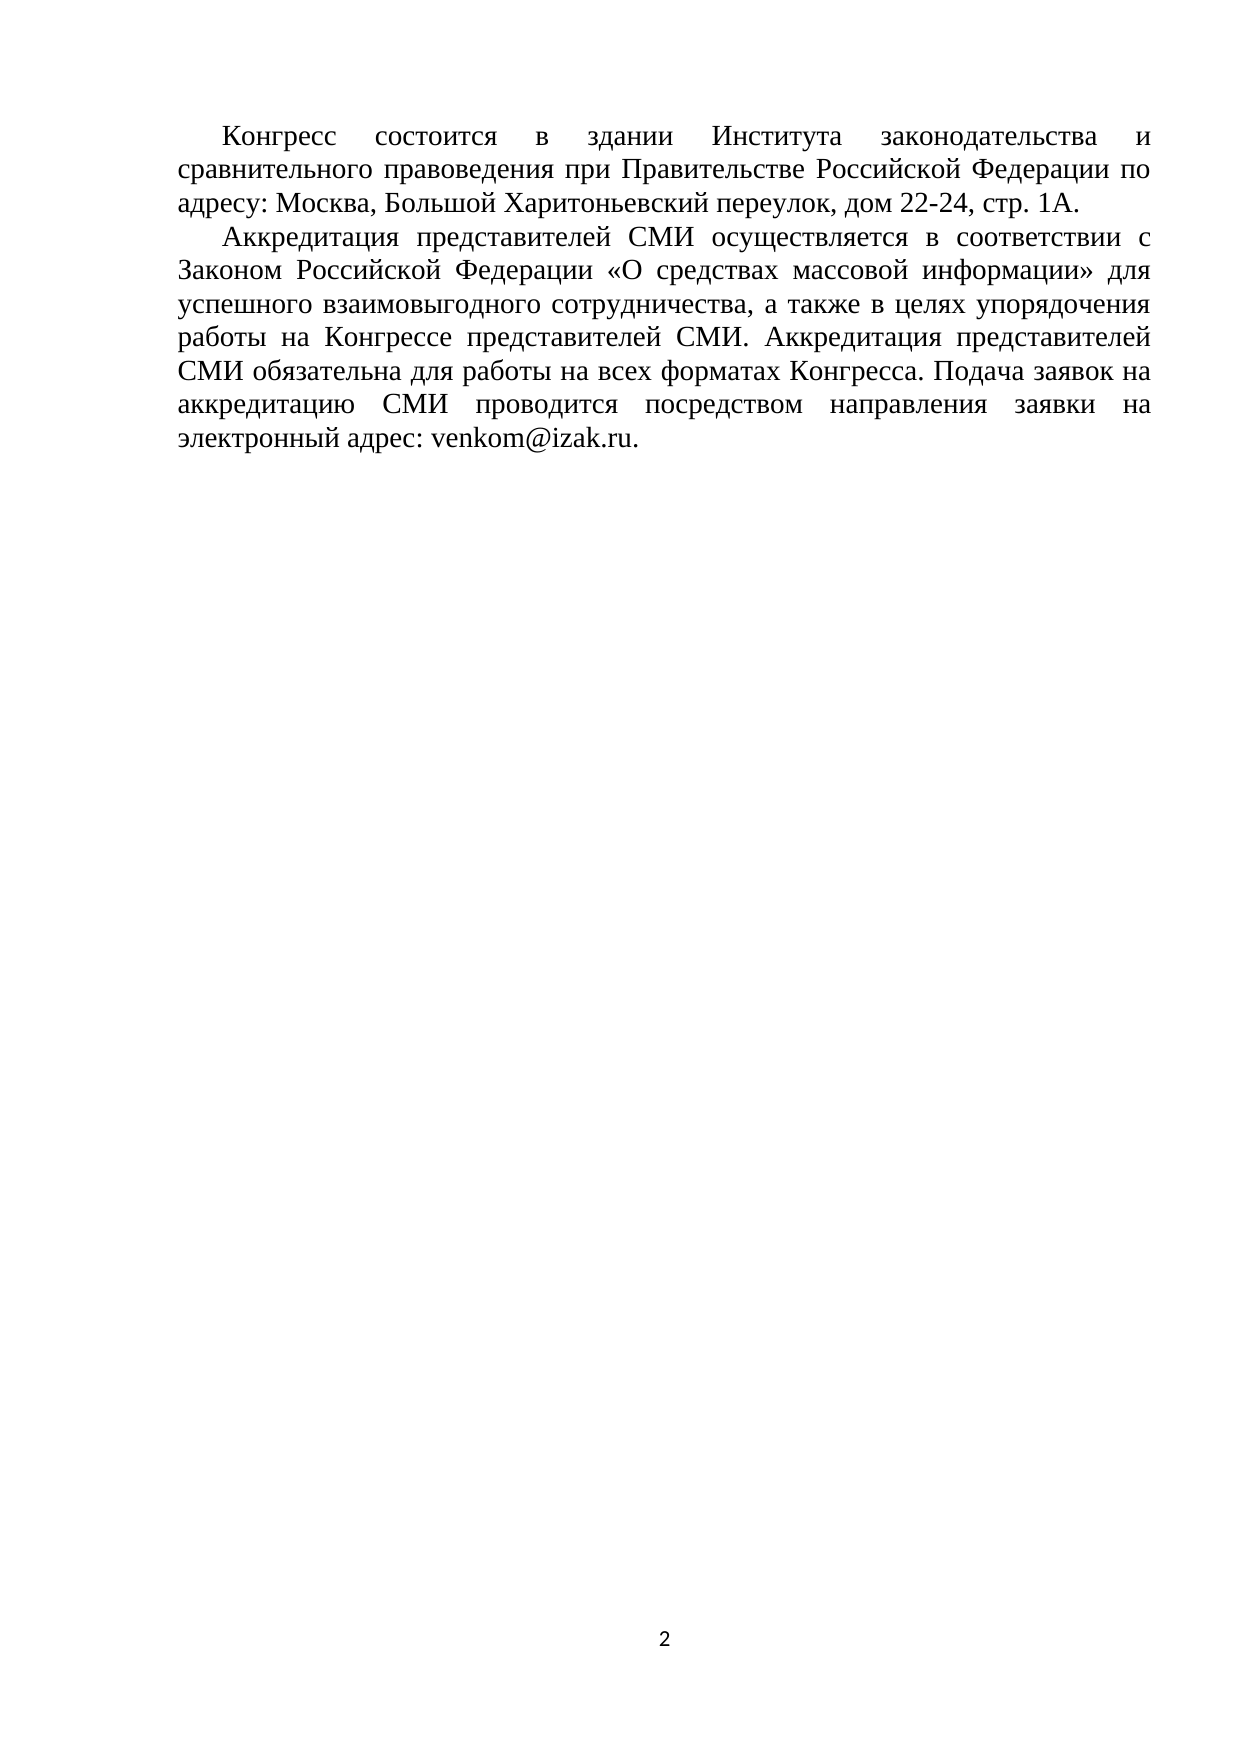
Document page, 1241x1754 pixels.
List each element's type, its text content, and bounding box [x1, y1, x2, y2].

text Конгресс состоится в здании Института законодательства и сравнительного правоведения при Правительстве Российской Федерации по адресу: Москва, Большой Харитоньевский переулок, дом 22-24, стр. 1А. [177, 118, 1152, 219]
text Аккредитация представителей СМИ осуществляется в соответствии с Законом Российской Федерации «О средствах массовой информации» для успешного взаимовыгодного сотрудничества, а также в целях упорядочения работы на Конгрессе представителей СМИ. Аккредитация представителей СМИ обязательна для работы на всех форматах Конгресса. Подача заявок на аккредитацию СМИ проводится посредством направления заявки на электронный адрес: venkom@izak.ru. [177, 219, 1152, 453]
